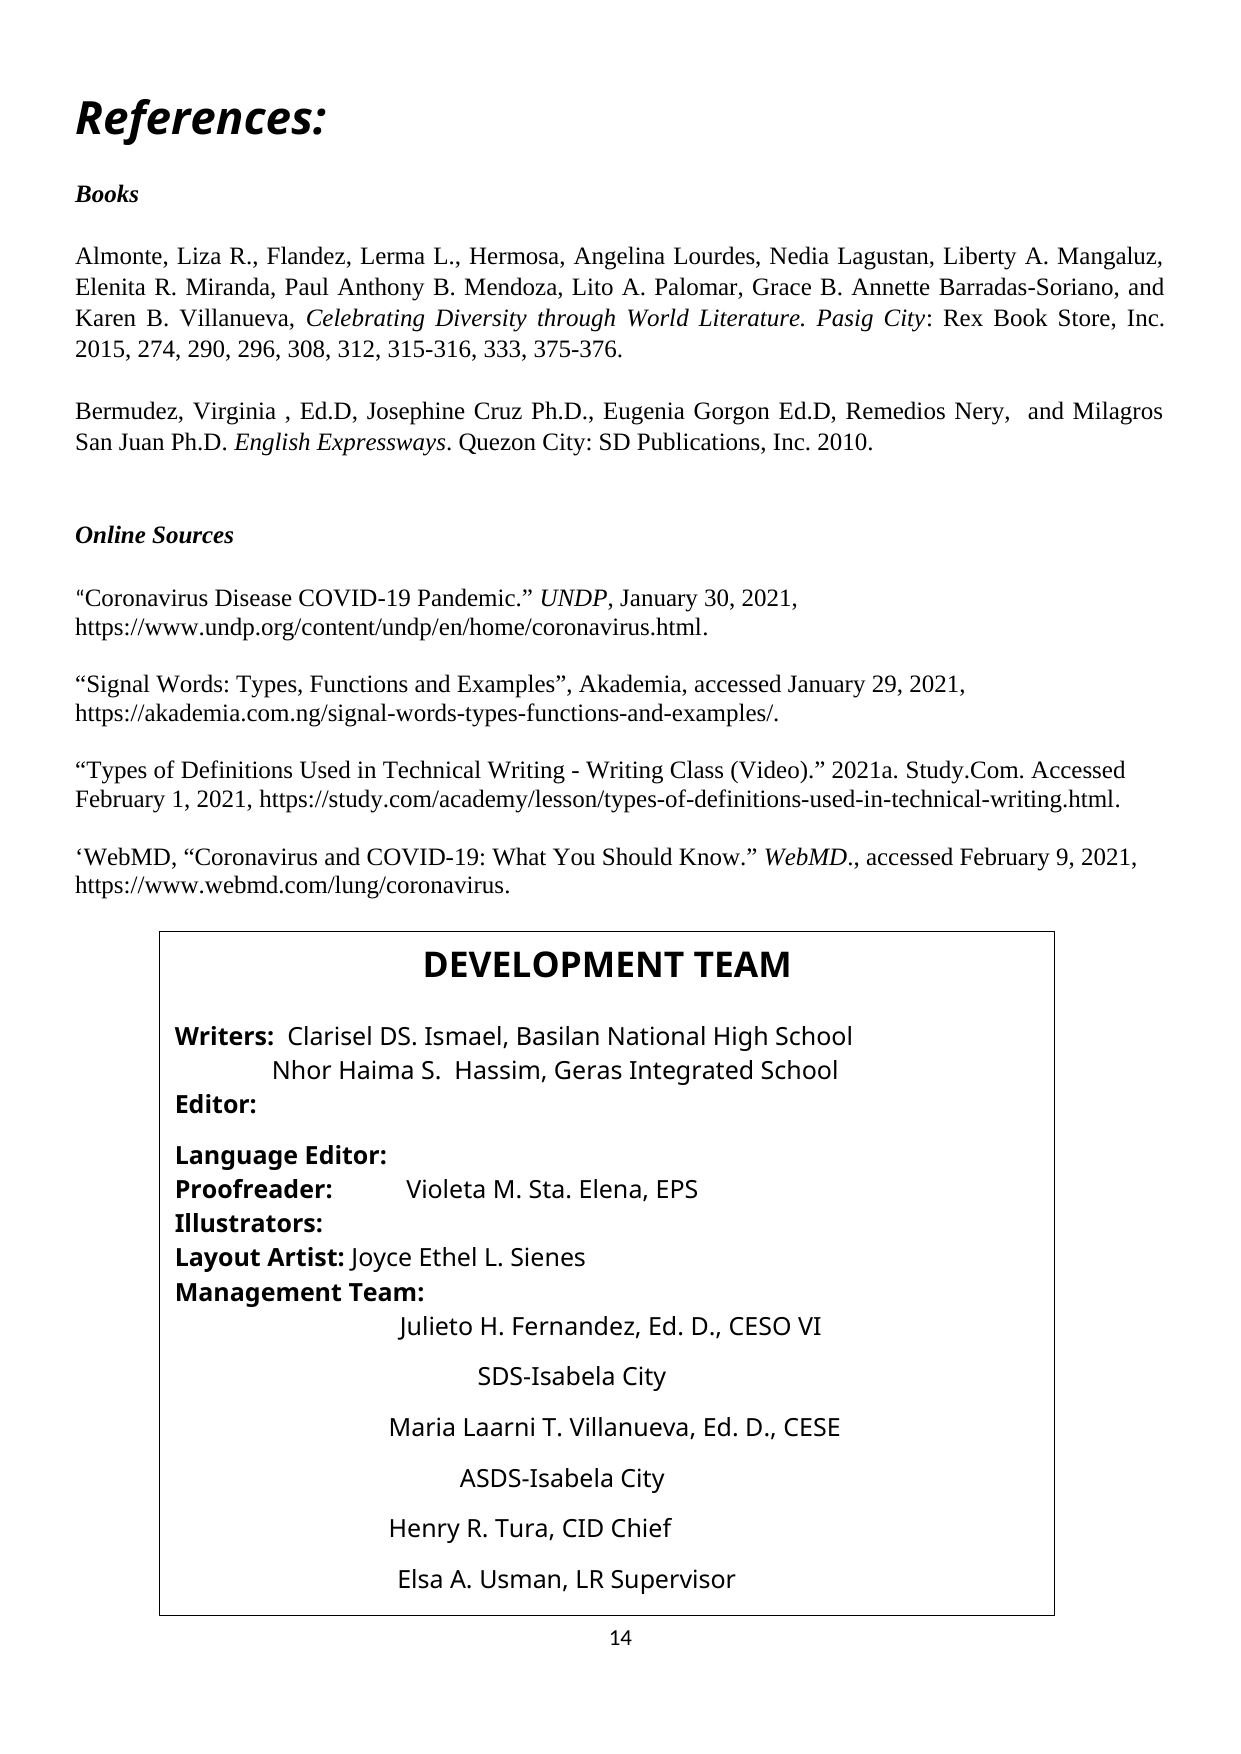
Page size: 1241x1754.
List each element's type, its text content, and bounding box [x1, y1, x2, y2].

text “Signal Words: Types, Functions and Examples”, Akademia, accessed January 29, 2021, https://akademia.com.ng/signal-words-types-functions-and-examples/. [75, 669, 1165, 727]
text ‘WebMD, “Coronavirus and COVID-19: What You Should Know.” WebMD., accessed February 9, 2021, https://www.webmd.com/lung/coronavirus. [510, 842, 1165, 899]
text “Types of Definitions Used in Technical Writing - Writing Class (Video).” 2021a. Study.Com. Accessed February 1, 2021, https://study.com/academy/lesson/types-of-definitions-used-in-technical-writing.html. [75, 755, 1165, 813]
text Bermudez, Virginia , Ed.D, Josephine Cruz Ph.D., Eugenia Gorgon Ed.D, Remedios Nery, and Milagros San Juan Ph.D. English Expressways. Quezon City: SD Publications, Inc. 2010. [75, 425, 1165, 456]
text “Coronavirus Disease COVID-19 Pandemic.” UNDP, January 30, 2021, https://www.undp.org/content/undp/en/home/coronavirus.html. [75, 583, 1165, 640]
text Online Sources [75, 521, 1165, 549]
text References: [75, 86, 1165, 148]
text Almonte, Liza R., Flandez, Lerma L., Hermosa, Angelina Lourdes, Nedia Lagustan, Liberty A. Mangaluz, Elenita R. Miranda, Paul Anthony B. Mendoza, Lito A. Palomar, Grace B. Annette Barradas-Soriano, and Karen B. Villanueva, Celebrating Diversity through World Literature. Pasig City: Rex Book Store, Inc. 2015, 274, 290, 296, 308, 312, 315-316, 333, 375-376. [75, 241, 1165, 363]
text Books [75, 179, 1165, 208]
